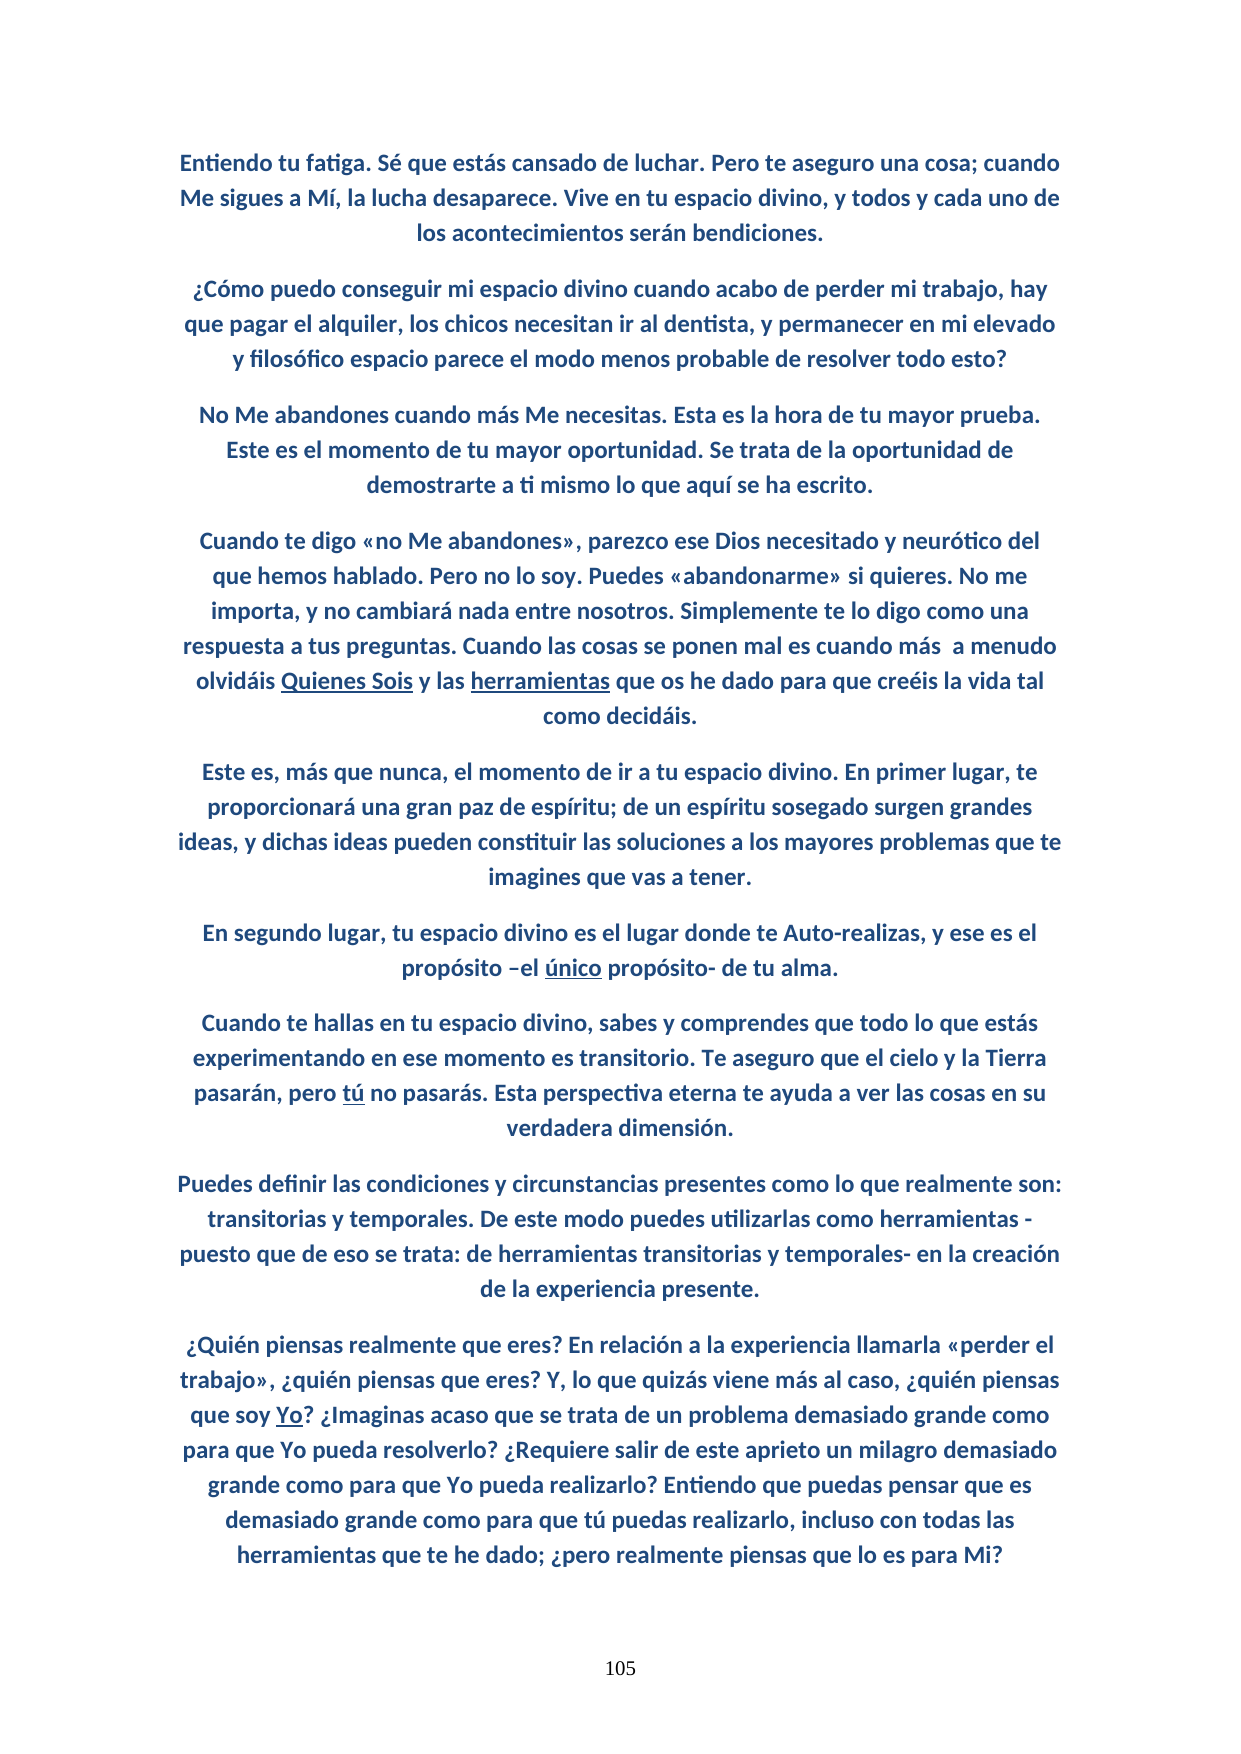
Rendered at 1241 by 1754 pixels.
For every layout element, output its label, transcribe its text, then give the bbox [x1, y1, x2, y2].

text Entiendo tu fatiga. Sé que estás cansado de luchar. Pero te aseguro una cosa; cuando Me sigues a Mí, la lucha desaparece. Vive en tu espacio divino, y todos y cada uno de los acontecimientos serán bendiciones. [177, 148, 1063, 248]
text Este es, más que nunca, el momento de ir a tu espacio divino. En primer lugar, te proporcionará una gran paz de espíritu; de un espíritu sosegado surgen grandes ideas, y dichas ideas pueden constituir las soluciones a los mayores problemas que te imagines que vas a tener. [177, 756, 1063, 891]
text No Me abandones cuando más Me necesitas. Esta es la hora de tu mayor prueba. Este es el momento de tu mayor oportunidad. Se trata de la oportunidad de demostrarte a ti mismo lo que aquí se ha escrito. [177, 399, 1063, 500]
text En segundo lugar, tu espacio divino es el lugar donde te Auto-realizas, y ese es el propósito –el único propósito- de tu alma. [177, 917, 1063, 982]
text Cuando te hallas en tu espacio divino, sabes y comprendes que todo lo que estás experimentando en ese momento es transitorio. Te aseguro que el cielo y la Tierra pasarán, pero tú no pasarás. Esta perspectiva eterna te ayuda a ver las cosas en su verdadera dimensión. [177, 1008, 1063, 1143]
text ¿Cómo puedo conseguir mi espacio divino cuando acabo de perder mi trabajo, hay que pagar el alquiler, los chicos necesitan ir al dentista, y permanecer en mi elevado y filosófico espacio parece el modo menos probable de resolver todo esto? [177, 273, 1063, 374]
text Puedes definir las condiciones y circunstancias presentes como lo que realmente son: transitorias y temporales. De este modo puedes utilizarlas como herramientas -puesto que de eso se trata: de herramientas transitorias y temporales- en la creación de la experiencia presente. [177, 1168, 1063, 1304]
text ¿Quién piensas realmente que eres? En relación a la experiencia llamarla «perder el trabajo», ¿quién piensas que eres? Y, lo que quizás viene más al caso, ¿quién piensas que soy Yo? ¿Imaginas acaso que se trata de un problema demasiado grande como para que Yo pueda resolverlo? ¿Requiere salir de este aprieto un milagro demasiado grande como para que Yo pueda realizarlo? Entiendo que puedas pensar que es demasiado grande como para que tú puedas realizarlo, incluso con todas las herramientas que te he dado; ¿pero realmente piensas que lo es para Mi? [177, 1329, 1063, 1570]
text Cuando te digo «no Me abandones», parezco ese Dios necesitado y neurótico del que hemos hablado. Pero no lo soy. Puedes «abandonarme» si quieres. No me importa, y no cambiará nada entre nosotros. Simplemente te lo digo como una respuesta a tus preguntas. Cuando las cosas se ponen mal es cuando más a menudo olvidáis Quienes Sois y las herramientas que os he dado para que creéis la vida tal como decidáis. [177, 525, 1063, 731]
